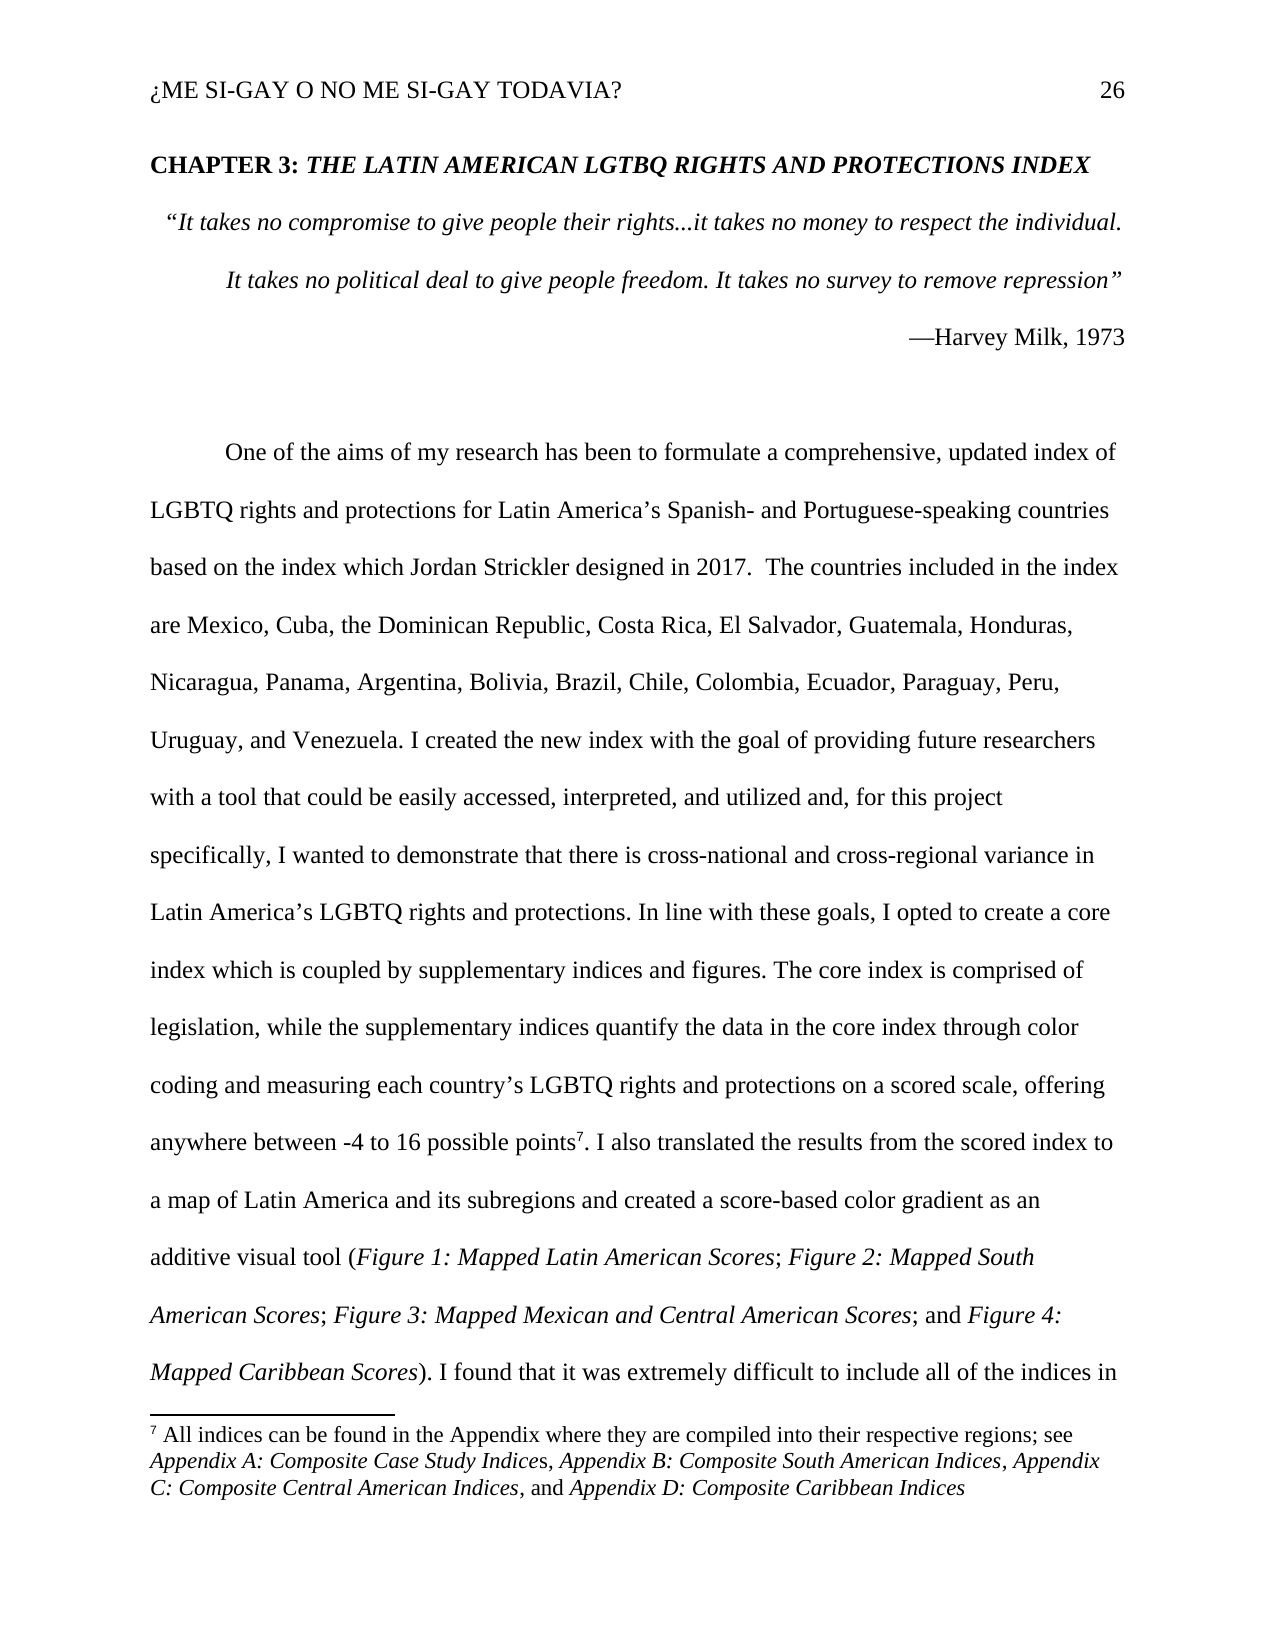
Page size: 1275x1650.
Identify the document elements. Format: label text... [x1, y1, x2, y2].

text —Harvey Milk, 1973 [150, 322, 1125, 351]
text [150, 437, 1125, 1386]
title CHAPTER 3: THE LATIN AMERICAN LGTBQ RIGHTS AND PROTECTIONS INDEX [150, 150, 1125, 179]
text “It takes no compromise to give people their rights...it takes no money to respect the individual. It takes no political deal to give people freedom. It takes no survey to remove repression” [150, 207, 1125, 294]
